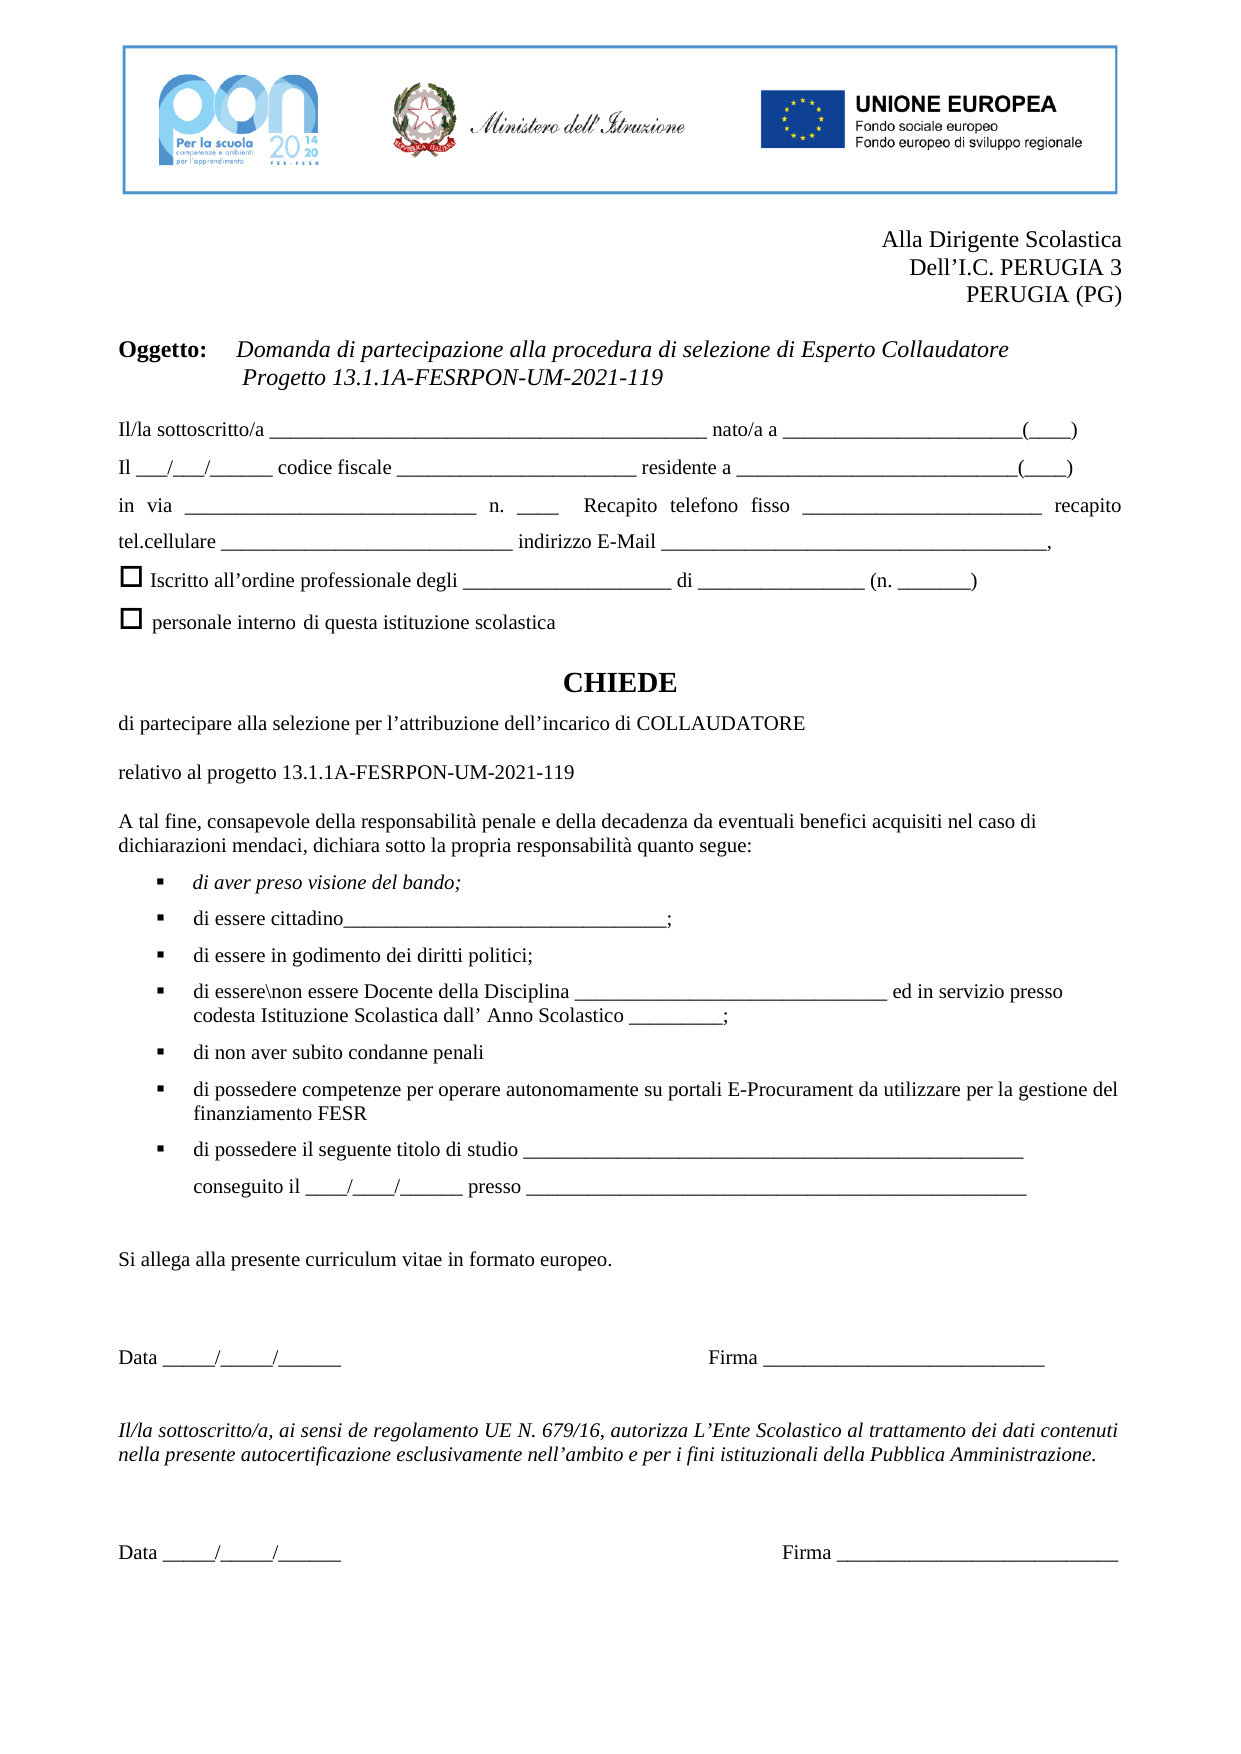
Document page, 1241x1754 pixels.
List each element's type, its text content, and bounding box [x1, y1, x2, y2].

text Data _____/_____/______ Firma ___________________________ [118, 1345, 1122, 1369]
text relativo al progetto 13.1.1A-FESRPON-UM-2021-119 [118, 760, 1122, 784]
text CHIEDE [118, 665, 1122, 698]
text Il ___/___/______ codice fiscale _______________________ residente a ___________________________(____) [118, 455, 1122, 479]
text di partecipare alla selezione per l’attribuzione dell’incarico di COLLAUDATORE [118, 711, 1122, 735]
list di non aver subito condanne penali [156, 1040, 1122, 1064]
text Iscritto all’ordine professionale degli ____________________ di ________________ (n. _______) [118, 567, 1122, 594]
text Data _____/_____/______ Firma ___________________________ [118, 1540, 1122, 1564]
list di essere\non essere Docente della Disciplina ______________________________ ed in servizio presso codesta Istituzione Scolastica dall’ Anno Scolastico _________; [156, 979, 1122, 1027]
text Il/la sottoscritto/a, ai sensi de regolamento UE N. 679/16, autorizza L’Ente Scolastico al trattamento dei dati contenuti nella presente autocertificazione esclusivamente nell’ambito e per i fini istituzionali della Pubblica Amministrazione. [118, 1418, 1122, 1466]
list di possedere competenze per operare autonomamente su portali E-Procurament da utilizzare per la gestione del finanziamento FESR [156, 1076, 1122, 1124]
text Alla Dirigente Scolastica [708, 225, 1122, 252]
text in via ____________________________ n. ____ Recapito telefono fisso _______________________ recapito tel.cellulare ____________________________ indirizzo E-Mail _____________________________________, [118, 493, 1122, 553]
picture [122, 44, 1118, 195]
text PERUGIA (PG) [708, 280, 1122, 308]
list di aver preso visione del bando; [155, 869, 1122, 894]
text conseguito il ____/____/______ presso ________________________________________________ [193, 1174, 1122, 1198]
text personale interno di questa istituzione scolastica [118, 609, 1122, 636]
list di essere cittadino_______________________________; [156, 906, 1122, 930]
text A tal fine, consapevole della responsabilità penale e della decadenza da eventuali benefici acquisiti nel caso di dichiarazioni mendaci, dichiara sotto la propria responsabilità quanto segue: [118, 809, 1122, 857]
text Si allega alla presente curriculum vitae in formato europeo. [118, 1247, 1122, 1271]
list di essere in godimento dei diritti politici; [156, 943, 1122, 967]
list di possedere il seguente titolo di studio ________________________________________________ [156, 1137, 1122, 1161]
text Il/la sottoscritto/a __________________________________________ nato/a a _______________________(____) [118, 417, 1122, 441]
text Dell’I.C. PERUGIA 3 [708, 252, 1122, 280]
subtitle Oggetto: Domanda di partecipazione alla procedura di selezione di Esperto Collaudatore [118, 335, 1122, 363]
subtitle Progetto 13.1.1A-FESRPON-UM-2021-119 [118, 363, 1122, 391]
